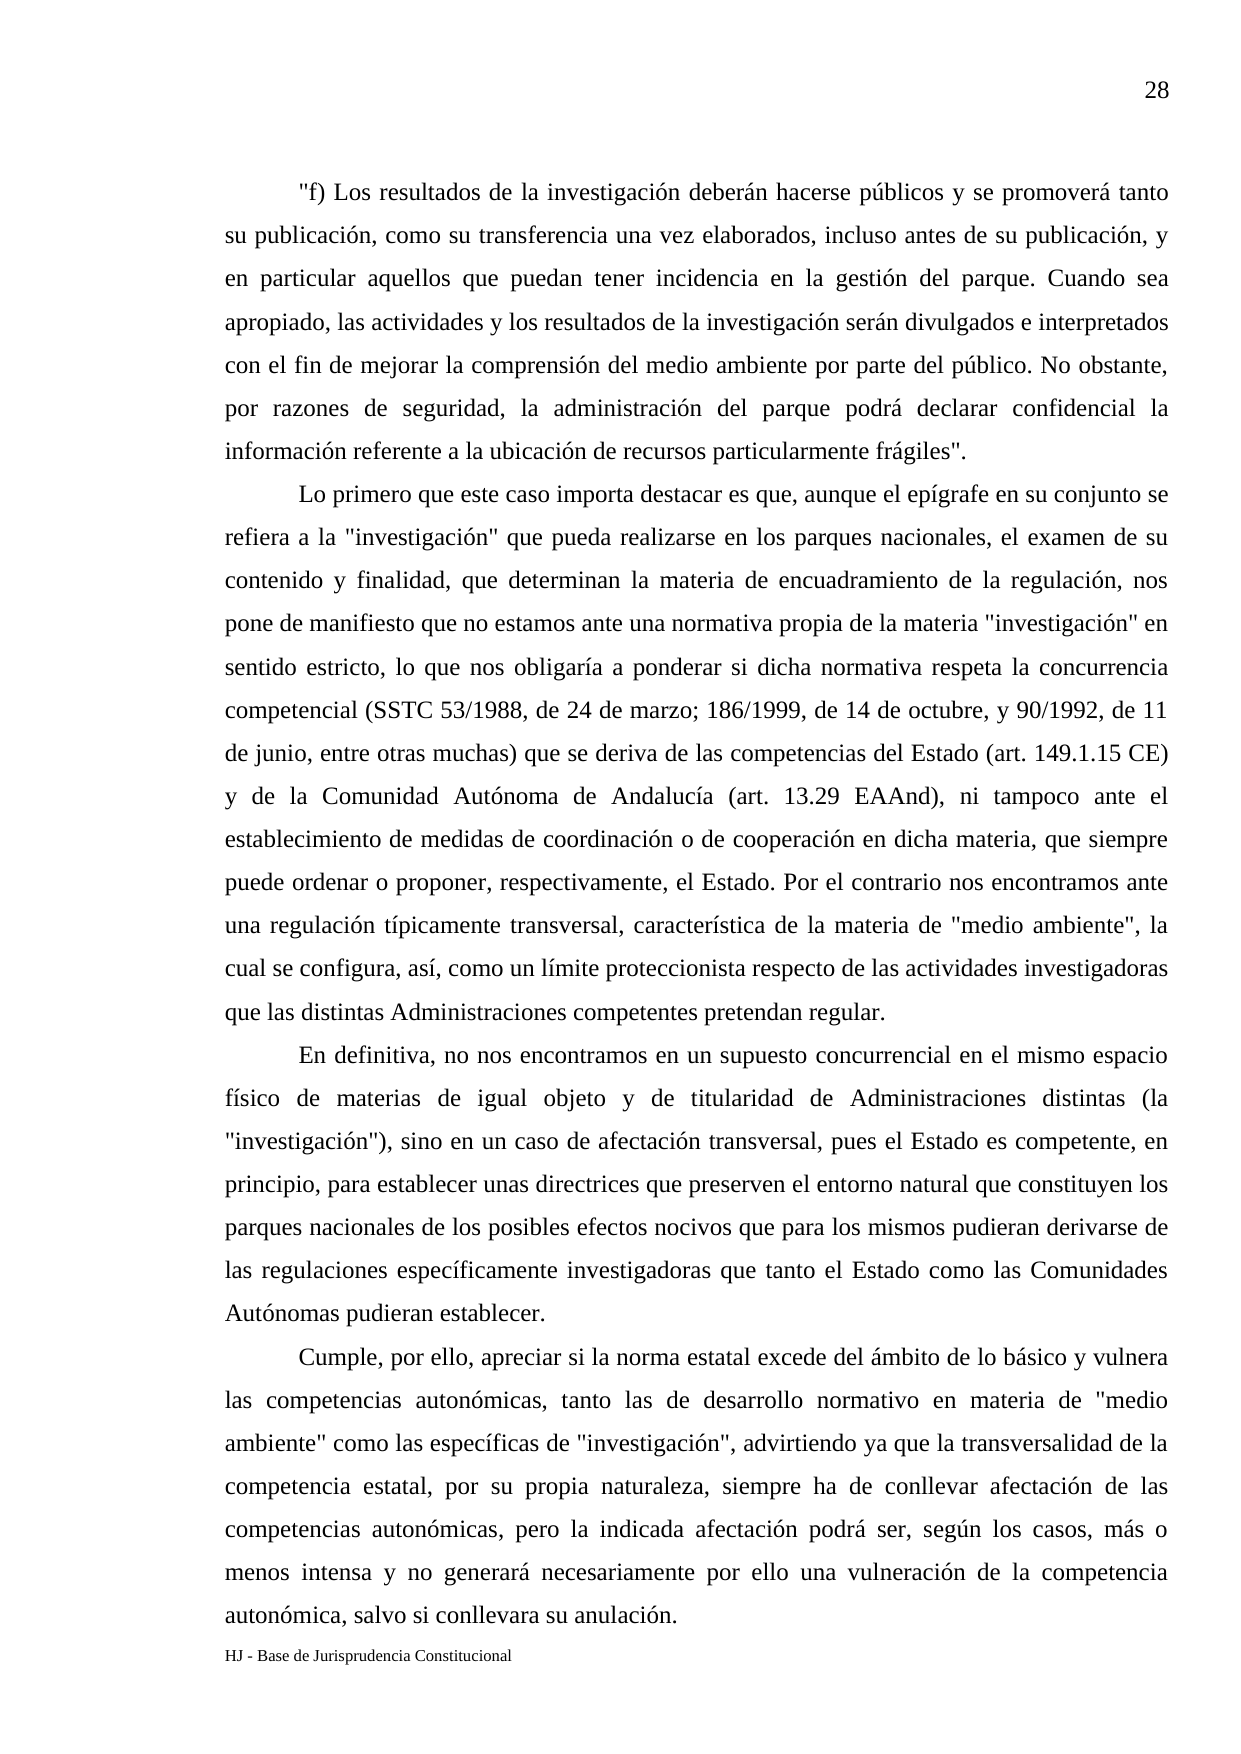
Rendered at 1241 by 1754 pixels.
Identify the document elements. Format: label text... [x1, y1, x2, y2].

text Cumple, por ello, apreciar si la norma estatal excede del ámbito de lo básico y vulnera las competencias autonómicas, tanto las de desarrollo normativo en materia de "medio ambiente" como las específicas de "investigación", advirtiendo ya que la transversalidad de la competencia estatal, por su propia naturaleza, siempre ha de conllevar afectación de las competencias autonómicas, pero la indicada afectación podrá ser, según los casos, más o menos intensa y no generará necesariamente por ello una vulneración de la competencia autonómica, salvo si conllevara su anulación. [224, 1342, 1169, 1629]
text "f) Los resultados de la investigación deberán hacerse públicos y se promoverá tanto su publicación, como su transferencia una vez elaborados, incluso antes de su publicación, y en particular aquellos que puedan tener incidencia en la gestión del parque. Cuando sea apropiado, las actividades y los resultados de la investigación serán divulgados e interpretados con el fin de mejorar la comprensión del medio ambiente por parte del público. No obstante, por razones de seguridad, la administración del parque podrá declarar confidencial la información referente a la ubicación de recursos particularmente frágiles". [224, 177, 1169, 465]
text En definitiva, no nos encontramos en un supuesto concurrencial en el mismo espacio físico de materias de igual objeto y de titularidad de Administraciones distintas (la "investigación"), sino en un caso de afectación transversal, pues el Estado es competente, en principio, para establecer unas directrices que preserven el entorno natural que constituyen los parques nacionales de los posibles efectos nocivos que para los mismos pudieran derivarse de las regulaciones específicamente investigadoras que tanto el Estado como las Comunidades Autónomas pudieran establecer. [224, 1040, 1169, 1327]
text Lo primero que este caso importa destacar es que, aunque el epígrafe en su conjunto se refiera a la "investigación" que pueda realizarse en los parques nacionales, el examen de su contenido y finalidad, que determinan la materia de encuadramiento de la regulación, nos pone de manifiesto que no estamos ante una normativa propia de la materia "investigación" en sentido estricto, lo que nos obligaría a ponderar si dicha normativa respeta la concurrencia competencial (SSTC 53/1988, de 24 de marzo; 186/1999, de 14 de octubre, y 90/1992, de 11 de junio, entre otras muchas) que se deriva de las competencias del Estado (art. 149.1.15 CE) y de la Comunidad Autónoma de Andalucía (art. 13.29 EAAnd), ni tampoco ante el establecimiento de medidas de coordinación o de cooperación en dicha materia, que siempre puede ordenar o proponer, respectivamente, el Estado. Por el contrario nos encontramos ante una regulación típicamente transversal, característica de la materia de "medio ambiente", la cual se configura, así, como un límite proteccionista respecto de las actividades investigadoras que las distintas Administraciones competentes pretendan regular. [224, 479, 1169, 1025]
